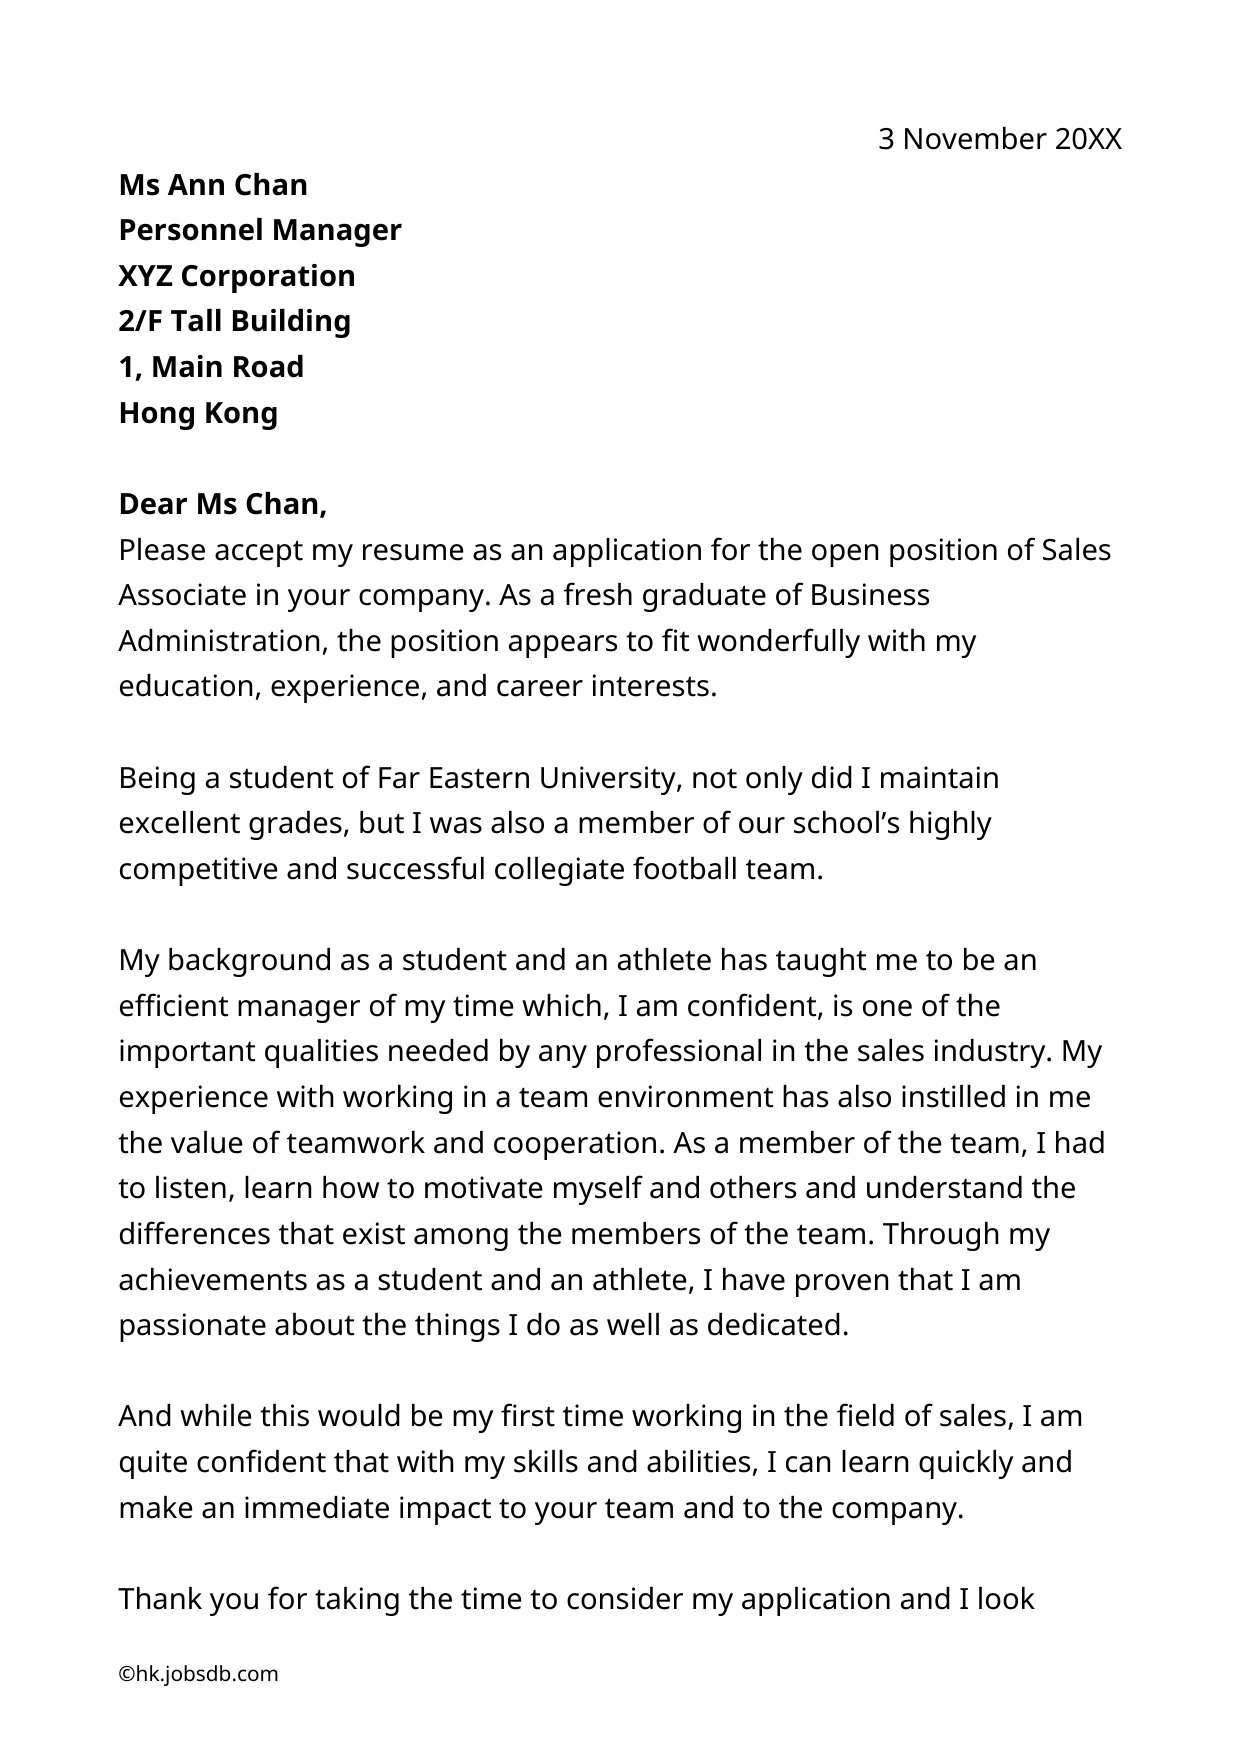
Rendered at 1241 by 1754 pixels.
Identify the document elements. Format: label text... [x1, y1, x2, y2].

text Personnel Manager [118, 209, 1122, 249]
text Ms Ann Chan [118, 164, 1122, 203]
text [118, 255, 1122, 1618]
text 3 November 20XX [118, 118, 1122, 158]
